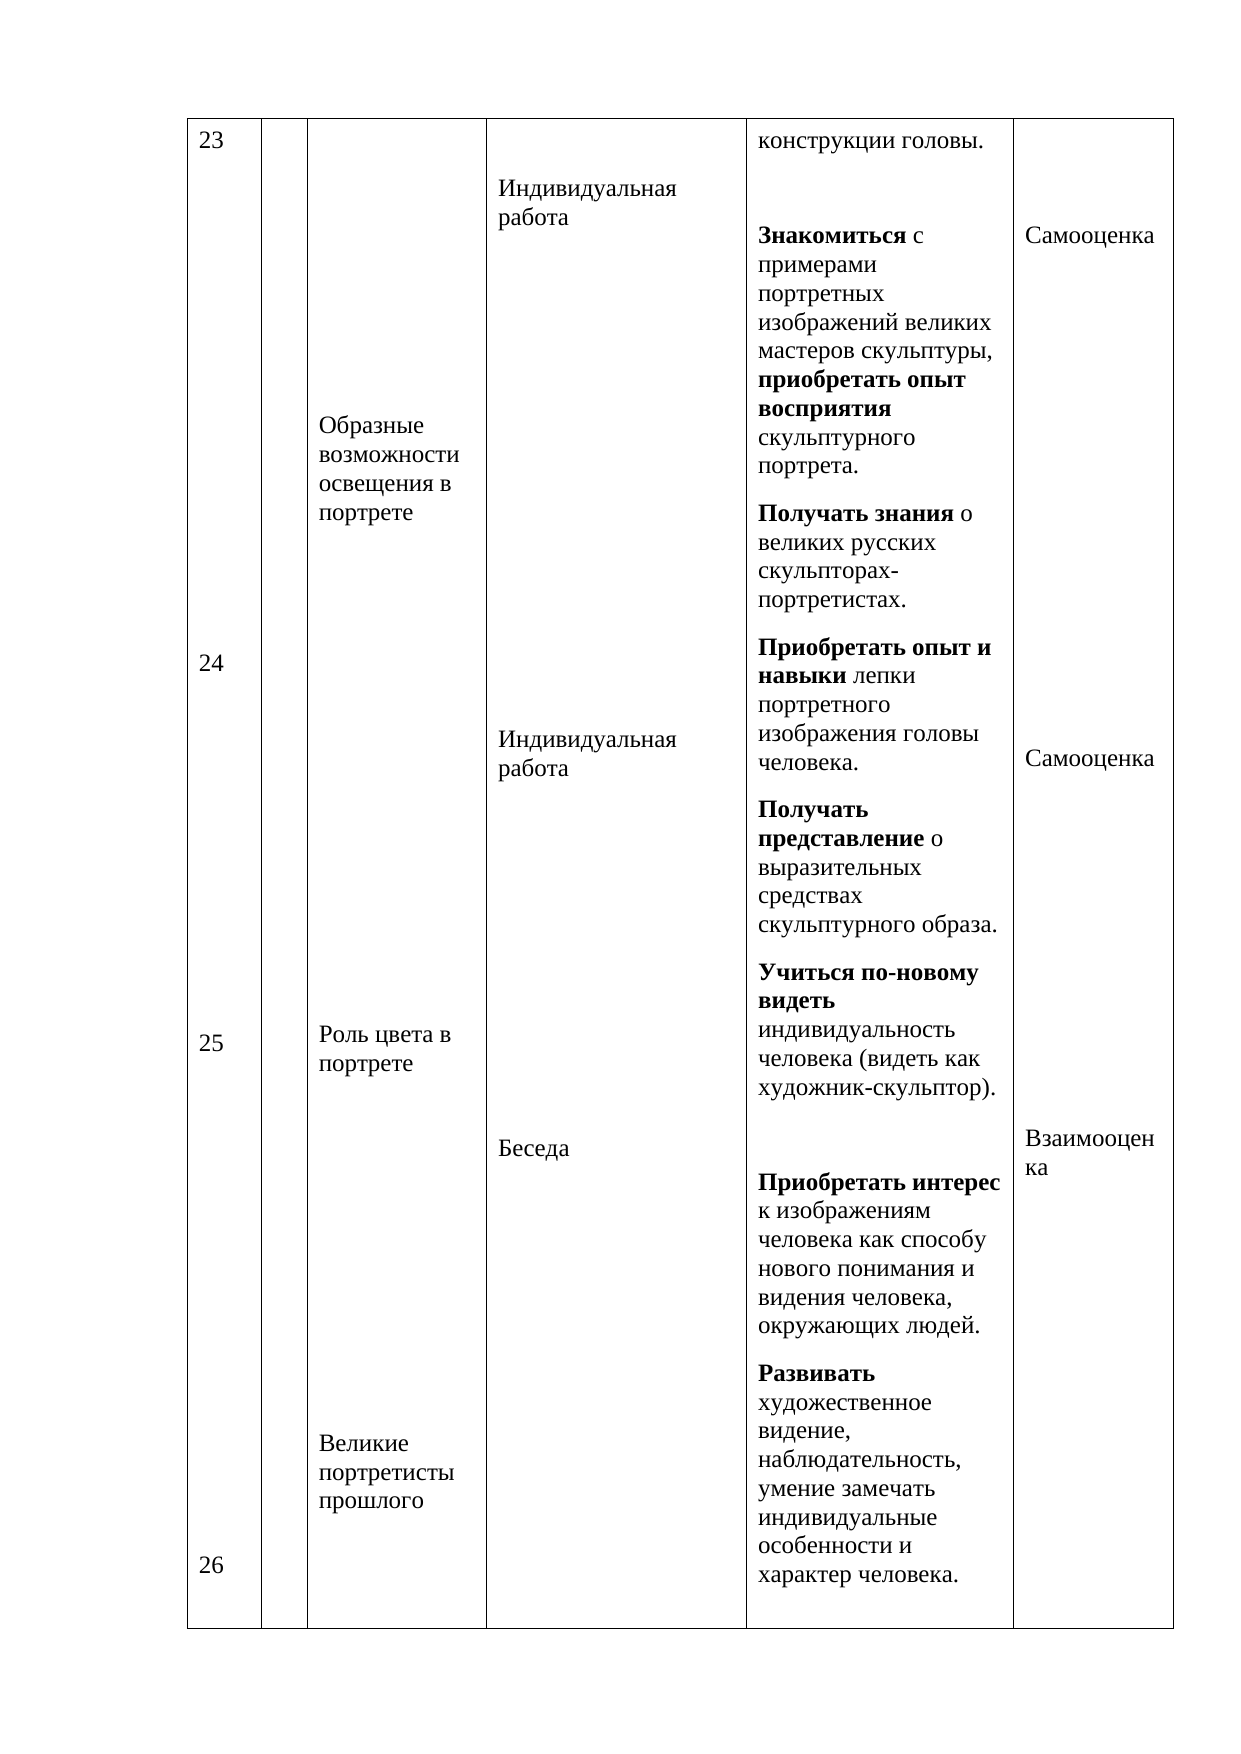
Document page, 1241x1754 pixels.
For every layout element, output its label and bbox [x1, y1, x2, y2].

table_cell [1014, 119, 1173, 1628]
table_cell [262, 119, 307, 1628]
table_cell [308, 119, 486, 1628]
table_cell [188, 119, 261, 1628]
table_cell [747, 119, 1013, 1628]
table_cell [487, 119, 746, 1628]
